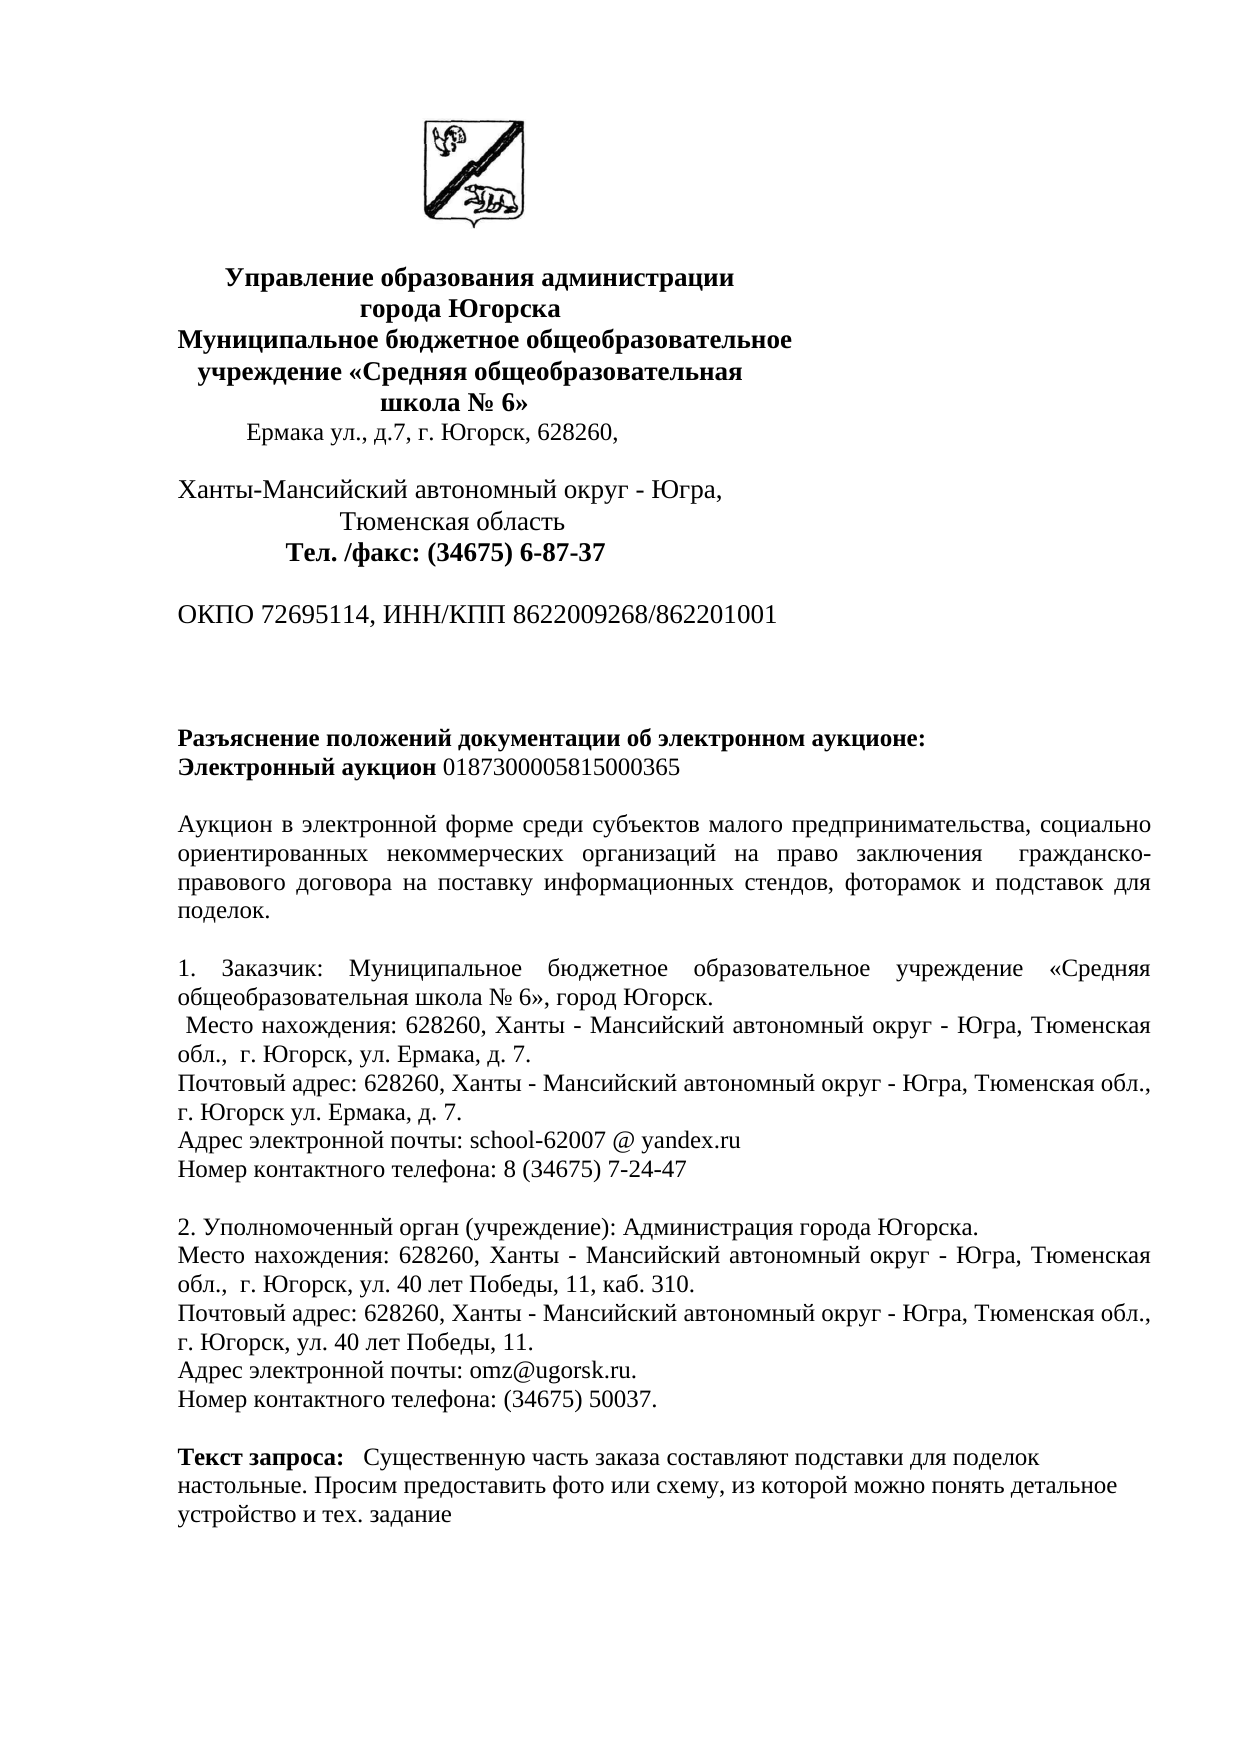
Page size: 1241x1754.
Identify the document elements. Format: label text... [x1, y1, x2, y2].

text Тел. /факс: (34675) 6-87-37 [177, 536, 1152, 567]
text Аукцион в электронной форме среди субъектов малого предпринимательства, социально ориентированных некоммерческих организаций на право заключения гражданско-правового договора на поставку информационных стендов, фоторамок и подставок для поделок. [177, 809, 1152, 924]
text Ханты-Мансийский автономный округ - Югра, [177, 446, 1152, 505]
list Место нахождения: 628260, Ханты - Мансийский автономный округ - Югра, Тюменская обл., г. Югорск, ул. Ермака, д. 7. [177, 1010, 1152, 1068]
text Управление образования администрации [177, 261, 1152, 292]
text учреждение «Средняя общеобразовательная [177, 354, 1152, 386]
text Ермака ул., д.7, г. Югорск, 628260, [177, 417, 1152, 446]
text Адрес электронной почты: school-62007 @ yandex.ru [177, 1125, 1152, 1154]
text 1. Заказчик: Муниципальное бюджетное образовательное учреждение «Средняя общеобразовательная школа № 6», город Югорск. [177, 953, 1152, 1010]
text Тюменская область [177, 505, 1152, 536]
text Адрес электронной почты: omz@ugorsk.ru. [177, 1355, 1152, 1384]
text Почтовый адрес: 628260, Ханты - Мансийский автономный округ - Югра, Тюменская обл., г. Югорск, ул. 40 лет Победы, 11. [177, 1298, 1152, 1355]
text Место нахождения: 628260, Ханты - Мансийский автономный округ - Югра, Тюменская обл., г. Югорск, ул. 40 лет Победы, 11, каб. 310. [177, 1240, 1152, 1298]
text ОКПО 72695114, ИНН/КПП 8622009268/862201001 [177, 598, 1152, 629]
text Номер контактного телефона: 8 (34675) 7-24-47 [177, 1154, 1152, 1183]
text Текст запроса: Существенную часть заказа составляют подставки для поделок настольные. Просим предоставить фото или схему, из которой можно понять детальное устройство и тех. задание [177, 1442, 1152, 1528]
text Почтовый адрес: 628260, Ханты - Мансийский автономный округ - Югра, Тюменская обл., г. Югорск ул. Ермака, д. 7. [177, 1068, 1152, 1125]
text города Югорска [177, 292, 1152, 323]
list 2. Уполномоченный орган (учреждение): Администрация города Югорска. [177, 1212, 1152, 1240]
text Электронный аукцион 0187300005815000365 [177, 752, 1152, 780]
text Разъяснение положений документации об электронном аукционе: [177, 723, 1152, 752]
text Муниципальное бюджетное общеобразовательное [177, 323, 1152, 354]
text школа № 6» [177, 386, 1152, 417]
text Номер контактного телефона: (34675) 50037. [177, 1384, 1152, 1413]
picture [422, 118, 527, 229]
